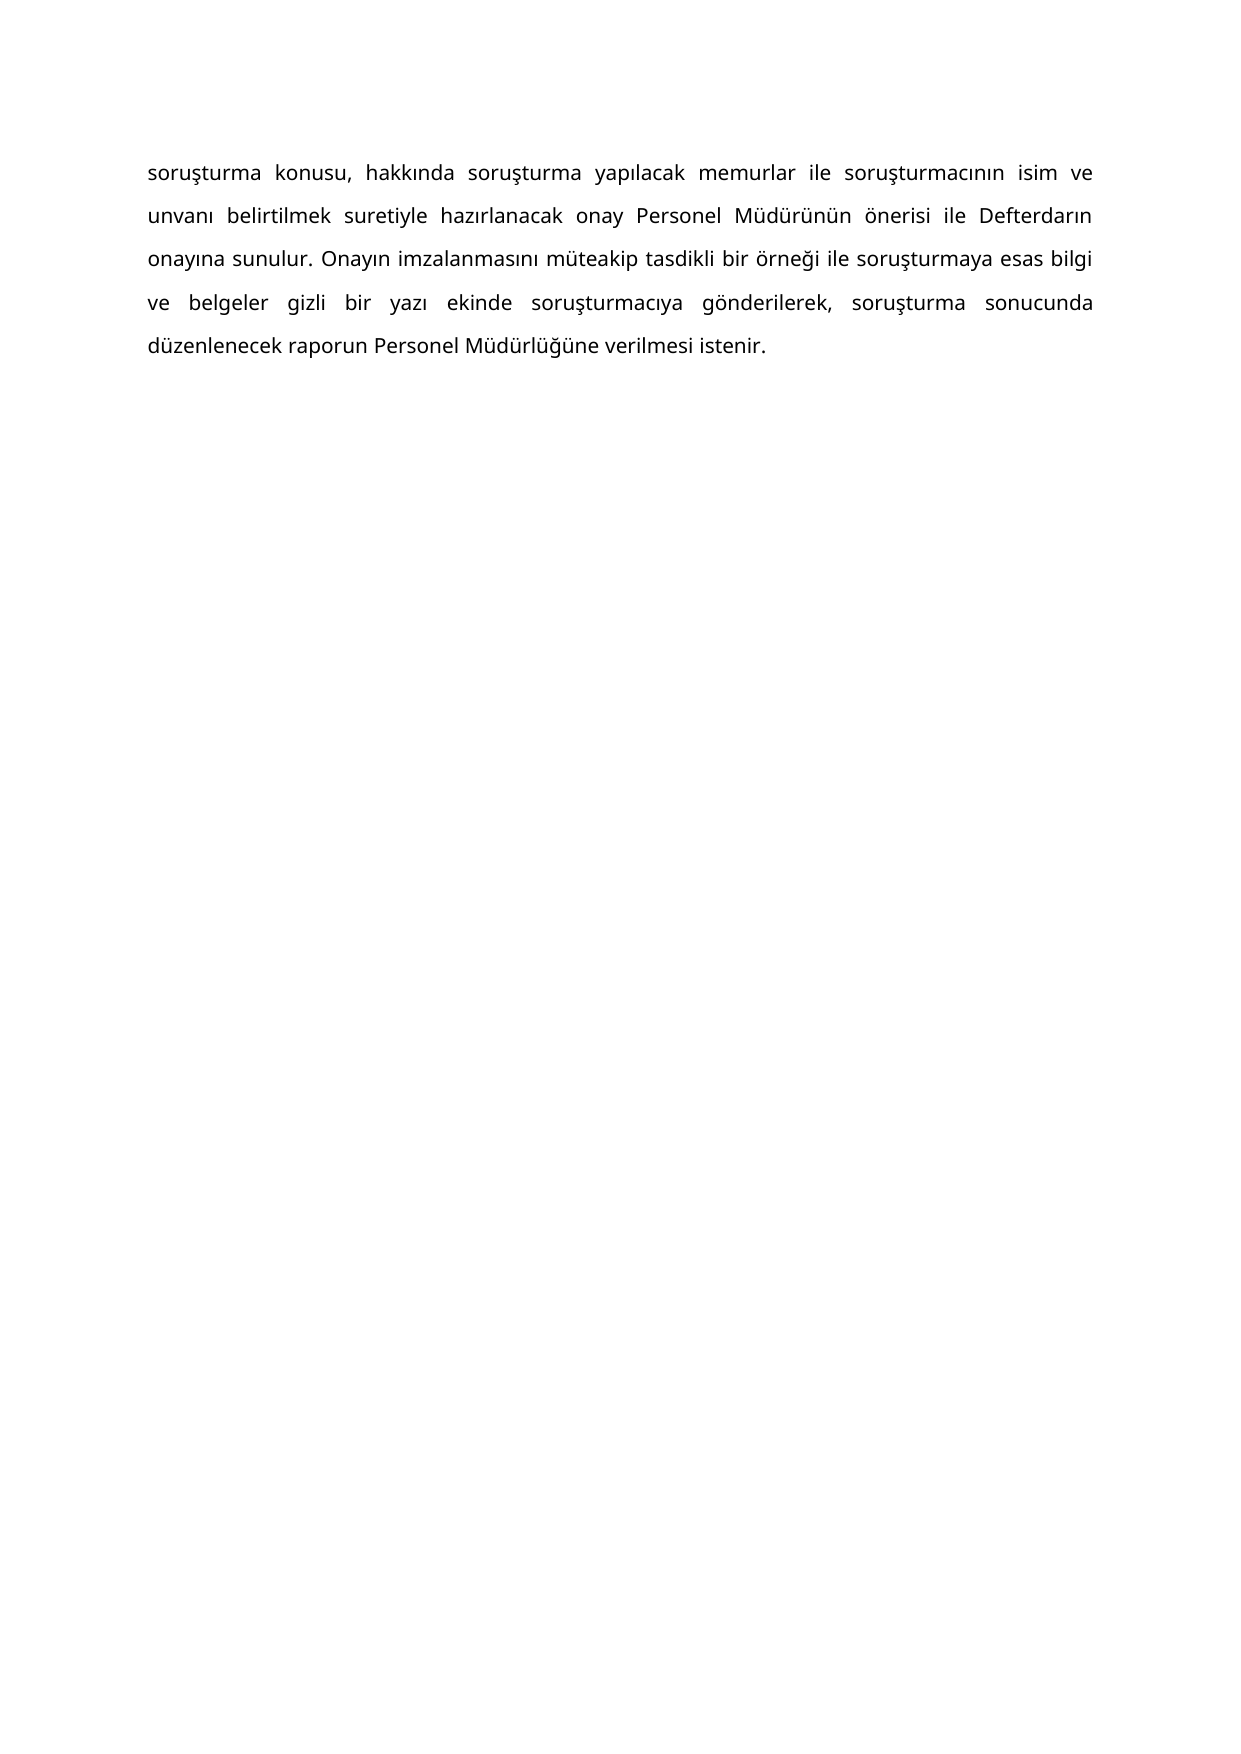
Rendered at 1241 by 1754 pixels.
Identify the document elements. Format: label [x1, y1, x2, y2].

text [147, 158, 1093, 359]
